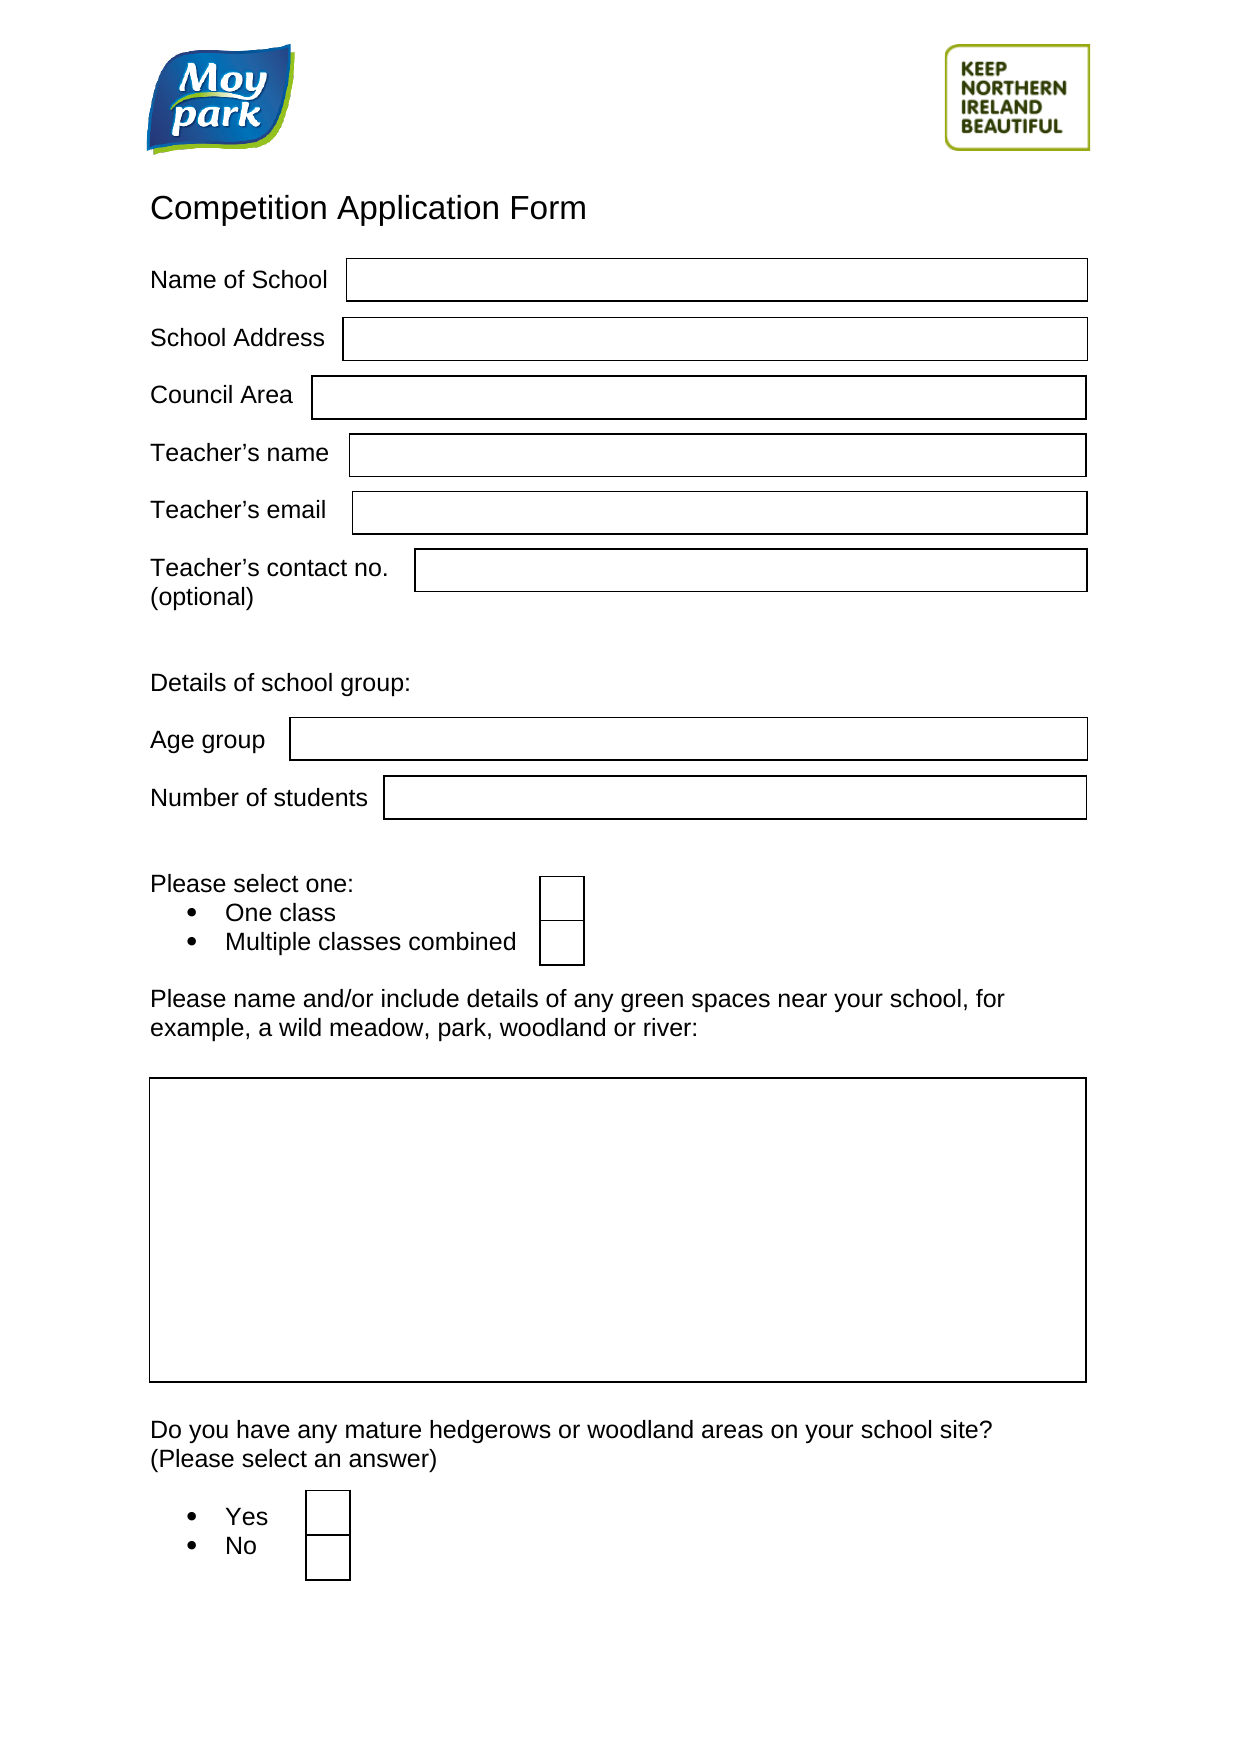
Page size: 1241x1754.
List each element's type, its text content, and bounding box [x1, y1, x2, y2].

text (optional) [150, 582, 1090, 610]
text (Please select an answer) [150, 1444, 1090, 1473]
text Age group [150, 725, 1090, 754]
text School Address [150, 323, 1090, 352]
list Yes [187, 1502, 1090, 1531]
list Multiple classes combined [187, 927, 1090, 956]
text Teacher’s contact no. [150, 553, 1090, 582]
text Name of School [150, 265, 1090, 294]
picture [944, 44, 1091, 151]
list One class [187, 898, 1090, 927]
text Please name and/or include details of any green spaces near your school, for example, a wild meadow, park, woodland or river: [150, 984, 1090, 1042]
text Competition Application Form [150, 188, 1090, 227]
text Council Area [150, 380, 1090, 409]
text Teacher’s email [150, 495, 1090, 524]
list No [187, 1531, 1090, 1559]
text Teacher’s name [150, 438, 1090, 467]
text Number of students [150, 783, 1090, 812]
text Do you have any mature hedgerows or woodland areas on your school site? [150, 1416, 1090, 1444]
text Please select one: [150, 869, 1090, 898]
picture [127, 26, 310, 170]
text Details of school group: [150, 668, 1090, 697]
